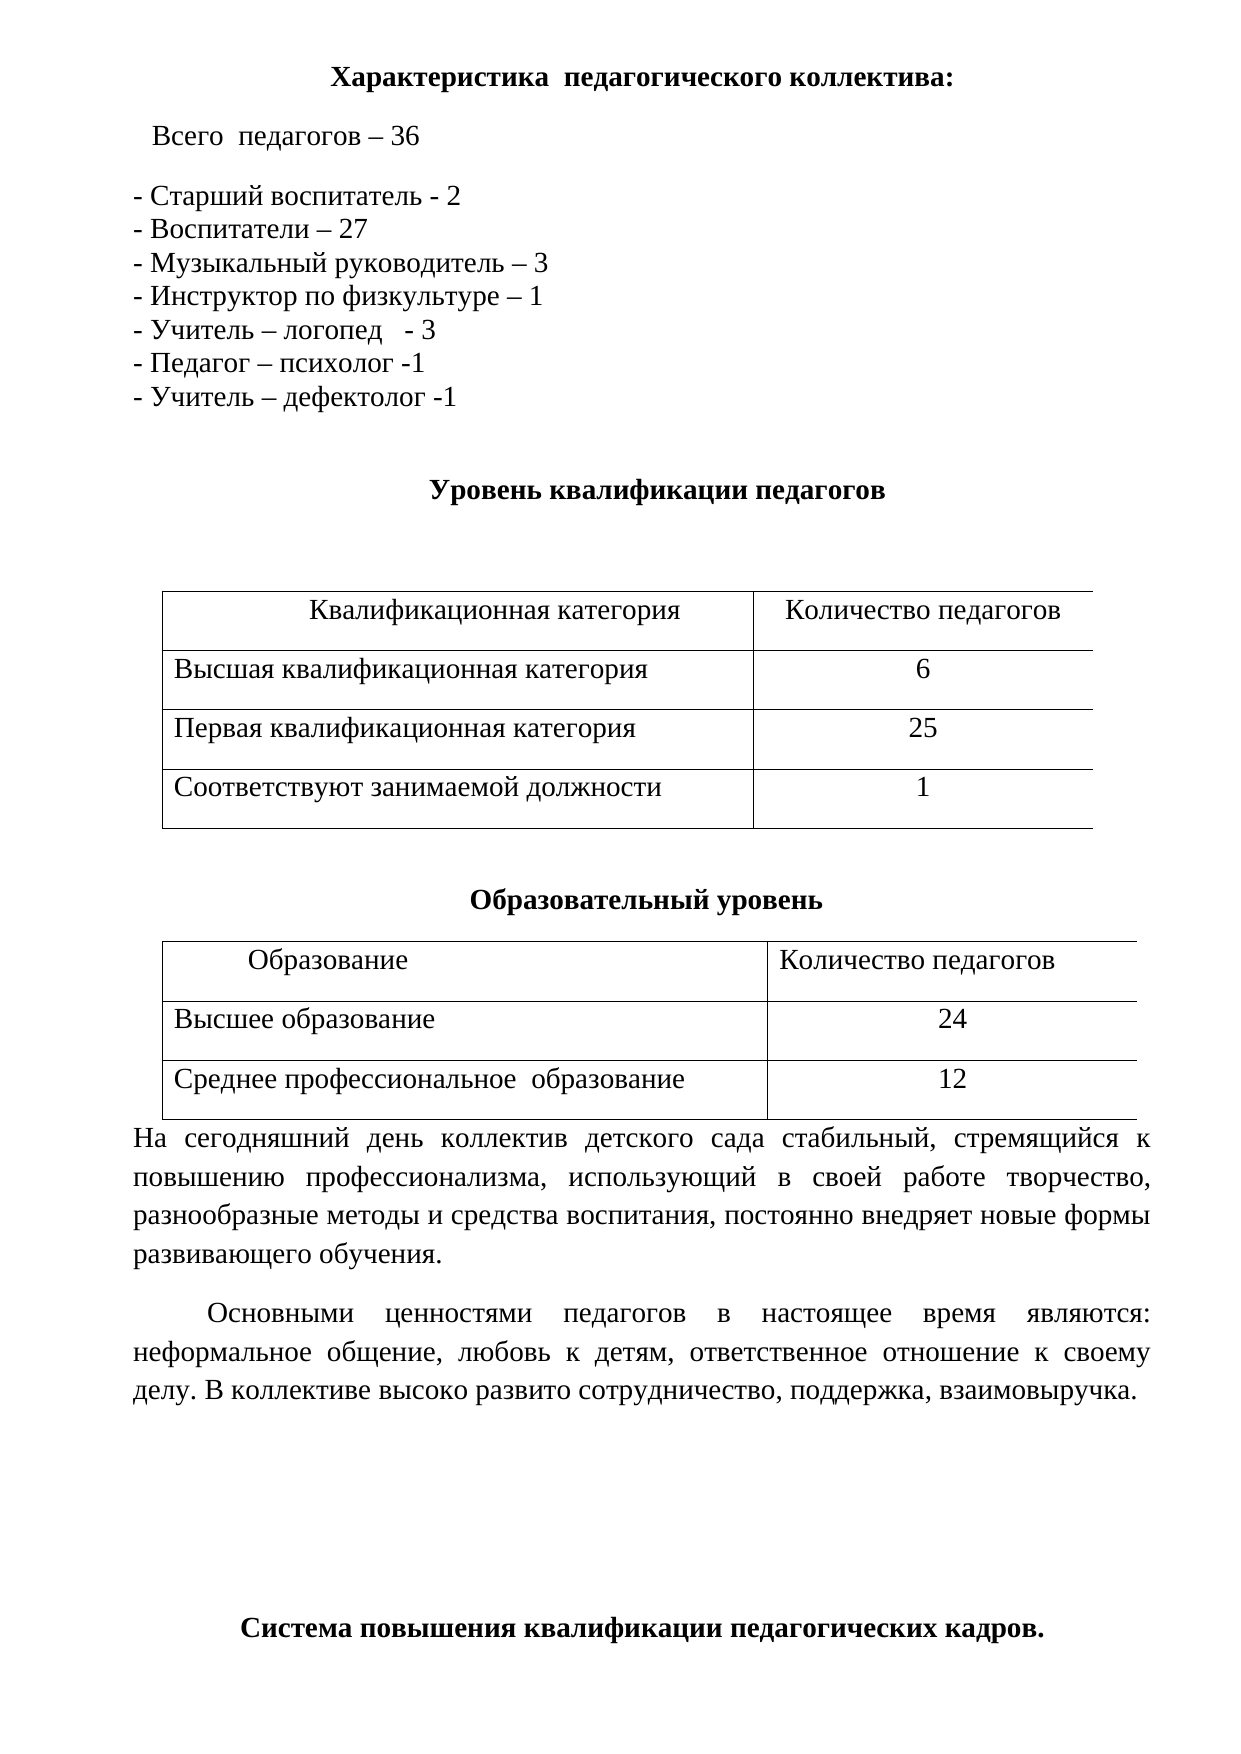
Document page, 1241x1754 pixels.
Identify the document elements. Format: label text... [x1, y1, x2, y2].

table_cell 12 [768, 1061, 1137, 1119]
table_header Количество педагогов [768, 942, 1137, 1001]
table_cell 1 [754, 770, 1093, 828]
text - Учитель – логопед - 3 [133, 312, 1152, 346]
table_cell 6 [754, 651, 1093, 709]
text Характеристика педагогического коллектива: [133, 59, 1152, 93]
text Всего педагогов – 36 [152, 118, 1152, 152]
table_cell 25 [754, 710, 1093, 768]
text Система повышения квалификации педагогических кадров. [133, 1610, 1152, 1643]
table_cell Соответствуют занимаемой должности [163, 770, 753, 828]
text - Воспитатели – 27 [133, 211, 1152, 245]
text Основными ценностями педагогов в настоящее время являются: неформальное общение, любовь к детям, ответственное отношение к своему делу. В коллективе высоко развито сотрудничество, поддержка, взаимовыручка. [133, 1295, 1152, 1406]
text На сегодняшний день коллектив детского сада стабильный, стремящийся к повышению профессионализма, использующий в своей работе творчество, разнообразные методы и средства воспитания, постоянно внедряет новые формы развивающего обучения. [133, 1120, 1152, 1269]
text - Музыкальный руководитель – 3 [133, 245, 1152, 278]
text - Педагог – психолог -1 [133, 346, 1152, 379]
text - Старший воспитатель - 2 [133, 178, 1152, 211]
table_cell Высшее образование [163, 1002, 767, 1060]
table_header Образование [163, 942, 767, 1001]
table_cell Первая квалификационная категория [163, 710, 753, 768]
text Уровень квалификации педагогов [152, 472, 1152, 506]
table_header Количество педагогов [754, 592, 1093, 650]
text Образовательный уровень [133, 882, 1152, 915]
table_cell 24 [768, 1002, 1137, 1060]
table_cell Среднее профессиональное образование [163, 1061, 767, 1119]
text - Учитель – дефектолог -1 [133, 379, 1152, 413]
table_cell Высшая квалификационная категория [163, 651, 753, 709]
text - Инструктор по физкультуре – 1 [133, 278, 1152, 312]
table_header Квалификационная категория [163, 592, 753, 650]
